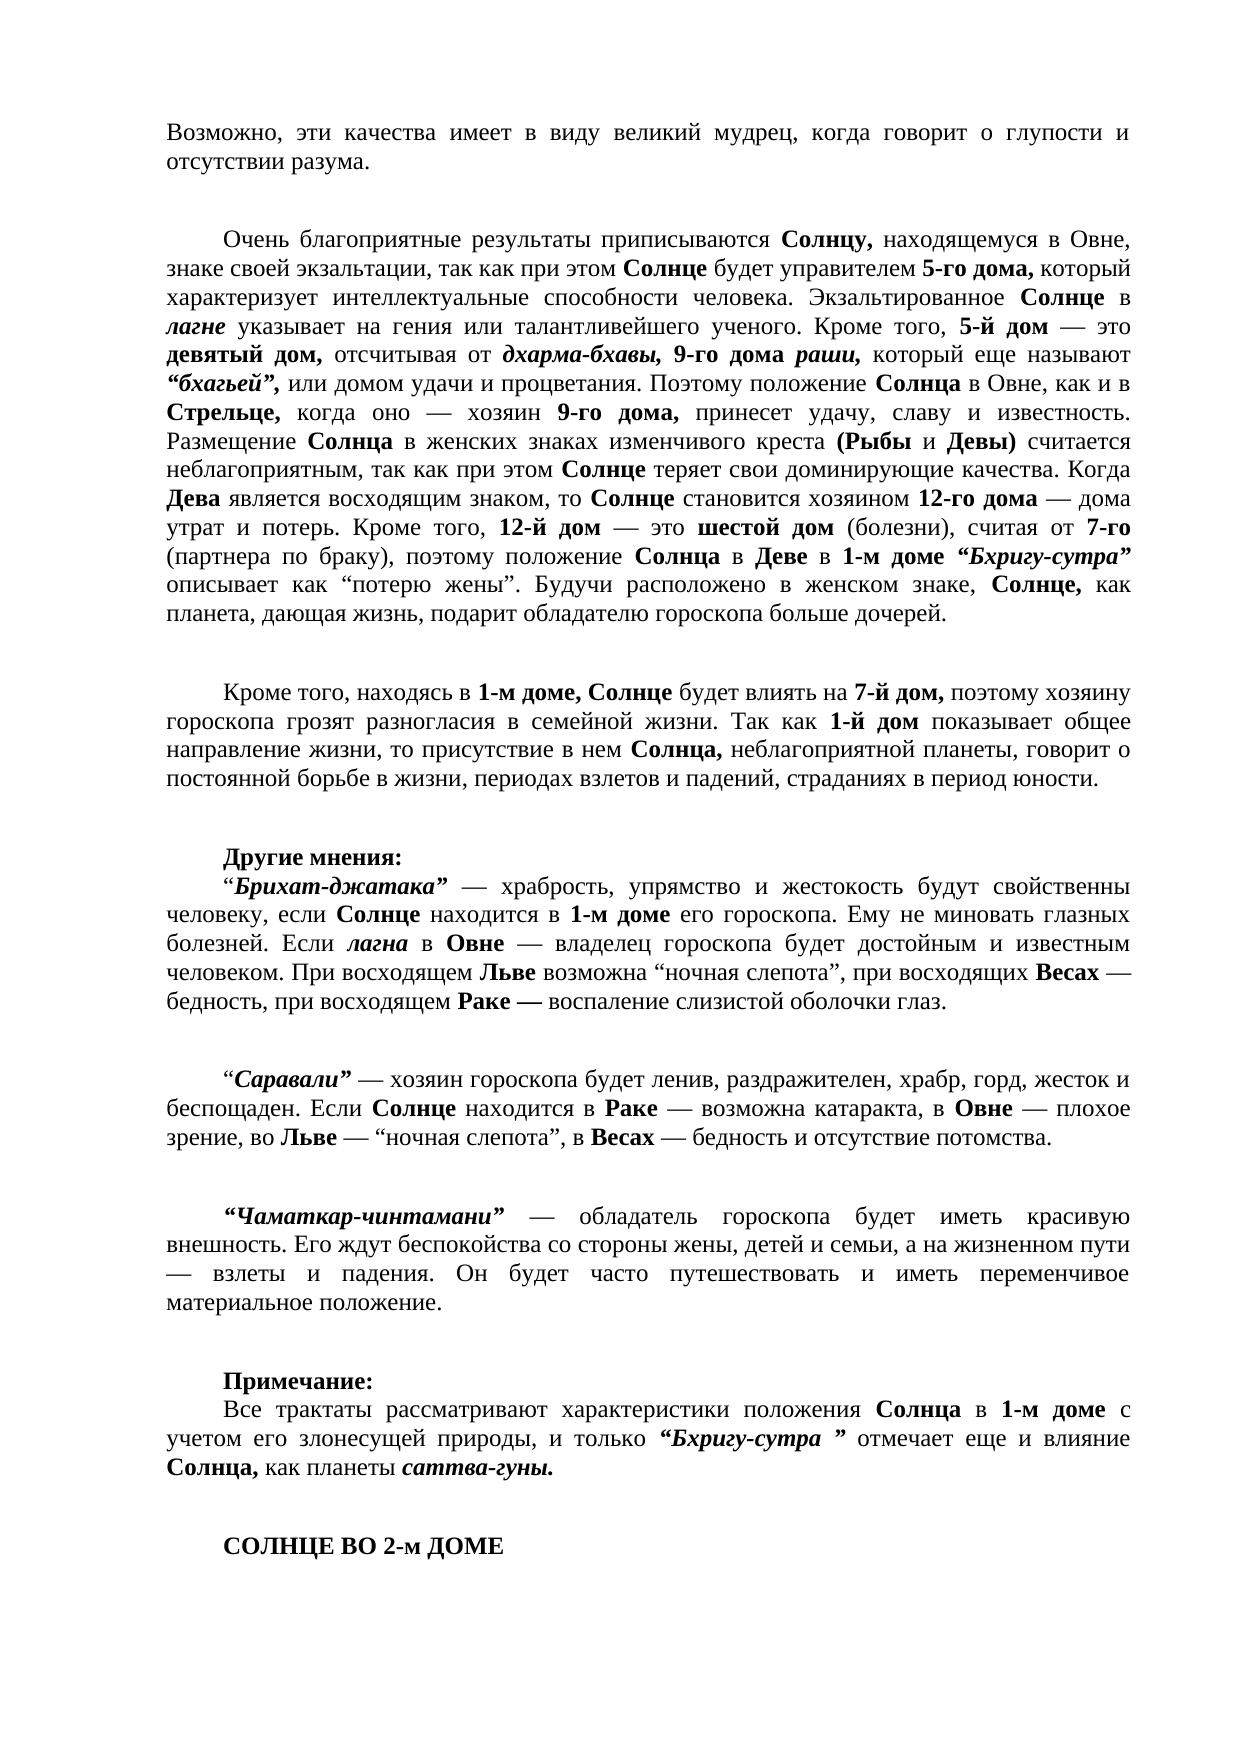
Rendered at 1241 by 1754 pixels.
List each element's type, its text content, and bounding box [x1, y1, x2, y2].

text “Чаматкар-чинтамани” — обладатель гороскопа будет иметь красивую внешность. Его ждут беспокойства со стороны жены, детей и семьи, а на жизненном пути — взлеты и падения. Он будет часто путешествовать и иметь переменчивое материальное положение. [166, 1201, 1131, 1316]
text Все трактаты рассматривают характеристики положения Солнца в 1-м доме с учетом его злонесущей природы, и только “Бхригу-сутра ” отмечает еще и влияние Солнца, как планеты саттва-гуны. [166, 1394, 1131, 1481]
text “Саравали” — хозяин гороскопа будет ленив, раздражителен, храбр, горд, жесток и беспощаден. Если Солнце находится в Раке — возможна катаракта, в Овне — плохое зрение, во Льве — “ночная слепота”, в Весах — бедность и отсутствие потомства. [166, 1064, 1131, 1151]
text Очень благоприятные результаты приписываются Солнцу, находящемуся в Овне, знаке своей экзальтации, так как при этом Солнце будет управителем 5-го дома, который характеризует интеллектуальные способности человека. Экзальтированное Солнце в лагне указывает на гения или талантливейшего ученого. Кроме того, 5-й дом — это девятый дом, отсчитывая от дхарма-бхавы, 9-го дома раши, который еще называют “бхагьей”, или домом удачи и процветания. Поэтому положение Солнца в Овне, как и в Стрельце, когда оно — хозяин 9-го дома, принесет удачу, славу и известность. Размещение Солнца в женских знаках изменчивого креста (Рыбы и Девы) считается неблагоприятным, так как при этом Солнце теряет свои доминирующие качества. Когда Дева является восходящим знаком, то Солнце становится хозяином 12-го дома — дома утрат и потерь. Кроме того, 12-й дом — это шестой дом (болезни), считая от 7-го (партнера по браку), поэтому положение Солнца в Деве в 1-м доме “Бхригу-сутра” описывает как “потерю жены”. Будучи расположено в женском знаке, Солнце, как планета, дающая жизнь, подарит обладателю гороскопа больше дочерей. [166, 224, 1131, 627]
text “Брихат-джатака” — храбрость, упрямство и жестокость будут свойственны человеку, если Солнце находится в 1-м доме его гороскопа. Ему не миновать глазных болезней. Если лагна в Овне — владелец гороскопа будет достойным и известным человеком. При восходящем Льве возможна “ночная слепота”, при восходящих Весах — бедность, при восходящем Раке — воспаление слизистой оболочки глаз. [166, 871, 1131, 1014]
text Кроме того, находясь в 1-м доме, Солнце будет влиять на 7-й дом, поэтому хозяину гороскопа грозят разногласия в семейной жизни. Так как 1-й дом показывает общее направление жизни, то присутствие в нем Солнца, неблагоприятной планеты, говорит о постоянной борьбе в жизни, периодах взлетов и падений, страданиях в период юности. [166, 677, 1131, 792]
text СОЛНЦЕ ВО 2-м ДОМЕ [166, 1531, 1131, 1559]
text Примечание: [166, 1366, 1131, 1394]
text Другие мнения: [166, 842, 1131, 871]
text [166, 117, 1131, 174]
